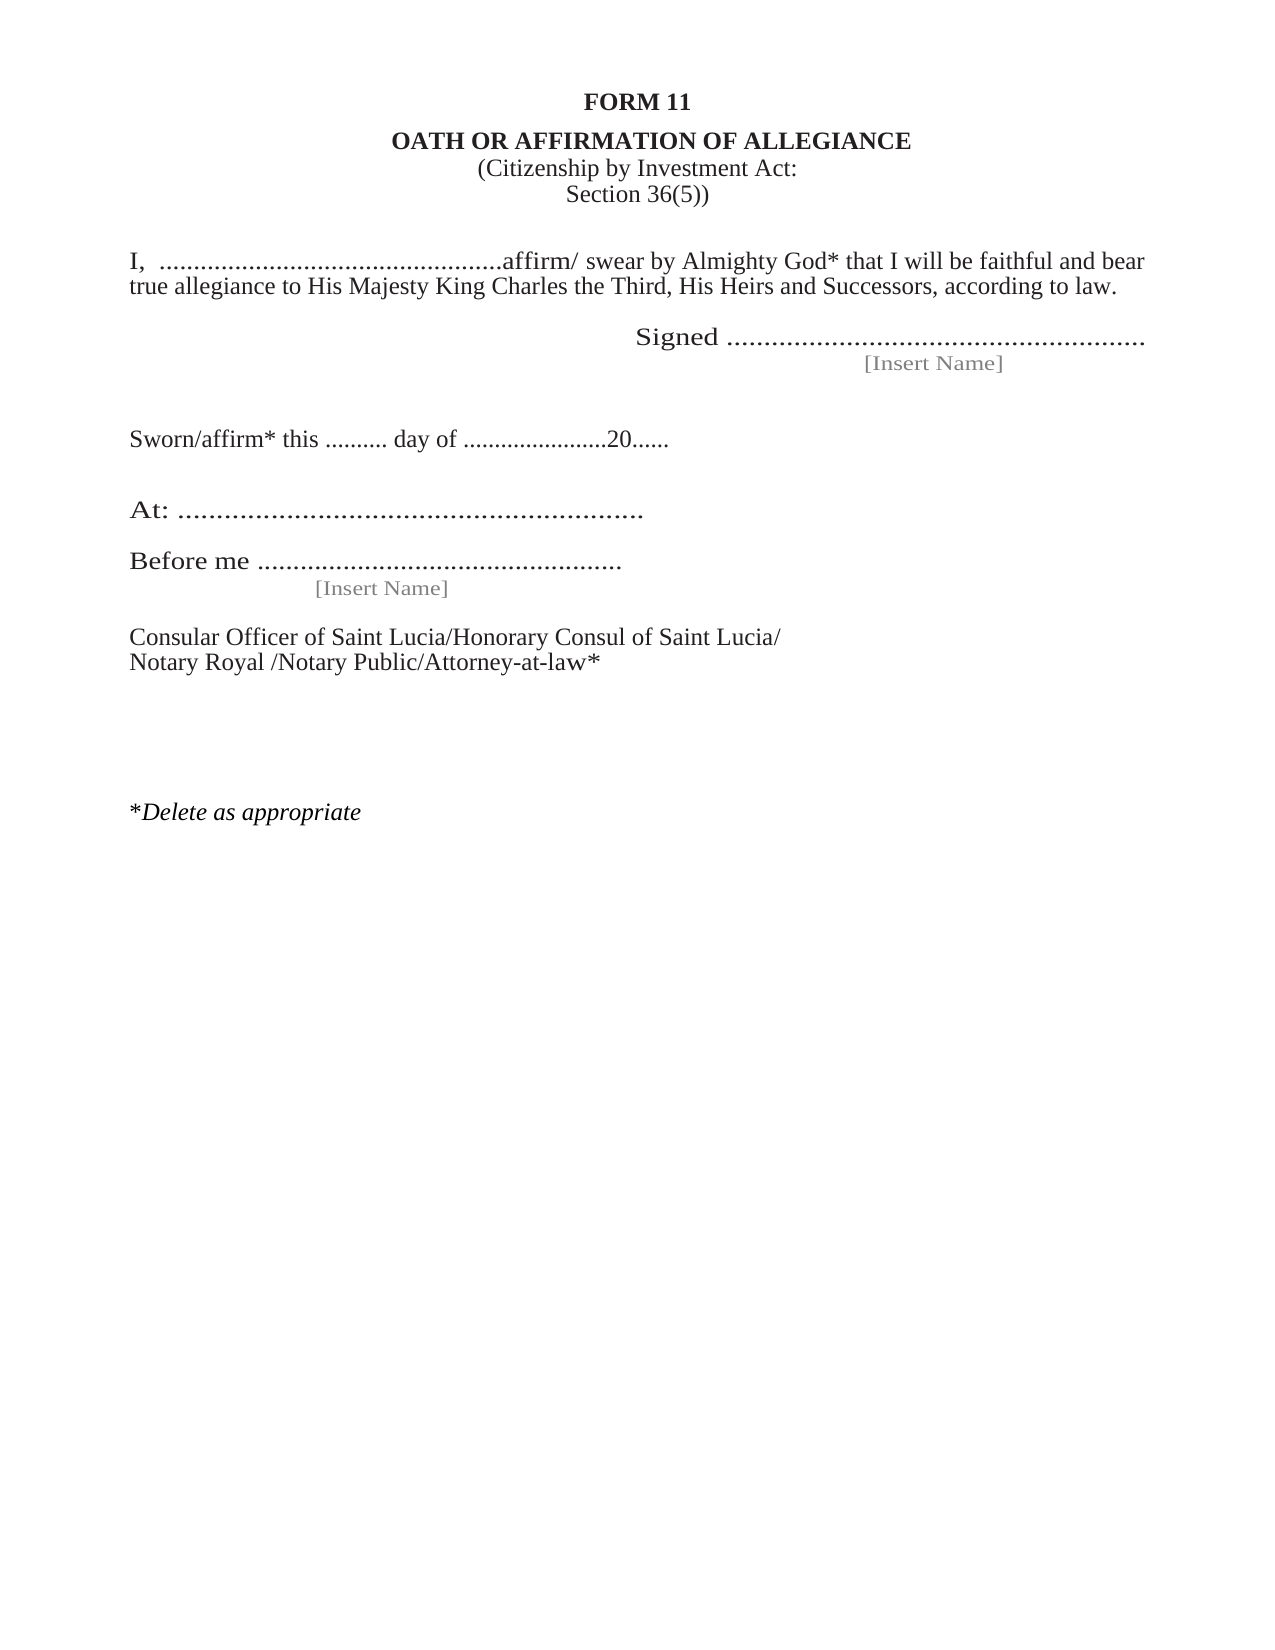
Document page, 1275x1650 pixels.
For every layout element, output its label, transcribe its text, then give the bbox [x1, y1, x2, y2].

text FORM 11 [271, 87, 1004, 116]
text *Delete as appropriate [129, 800, 1146, 825]
text [Insert Name] [129, 350, 1146, 375]
text At: ............................................................ [129, 499, 1146, 524]
text OATH OR AFFIRMATION OF ALLEGIANCE [157, 126, 1146, 155]
text Signed ........................................................ [129, 325, 1146, 350]
text Consular Officer of Saint Lucia/Honorary Consul of Saint Lucia/ [129, 625, 1125, 650]
text [Insert Name] [129, 575, 1146, 600]
text Section 36(5)) [271, 182, 1004, 207]
text I, ..................................................affirm/ swear by Almighty God* that I will be faithful and bear true allegiance to His Majesty King Charles the Third, His Heirs and Successors, according to law. [129, 250, 1146, 300]
text (Citizenship by Investment Act: [271, 156, 1004, 181]
text Before me ................................................... [129, 550, 1146, 575]
text Notary Royal /Notary Public/Attorney-at-law* [129, 650, 1125, 675]
text Sworn/affirm* this .......... day of .......................20...... [129, 428, 1146, 453]
